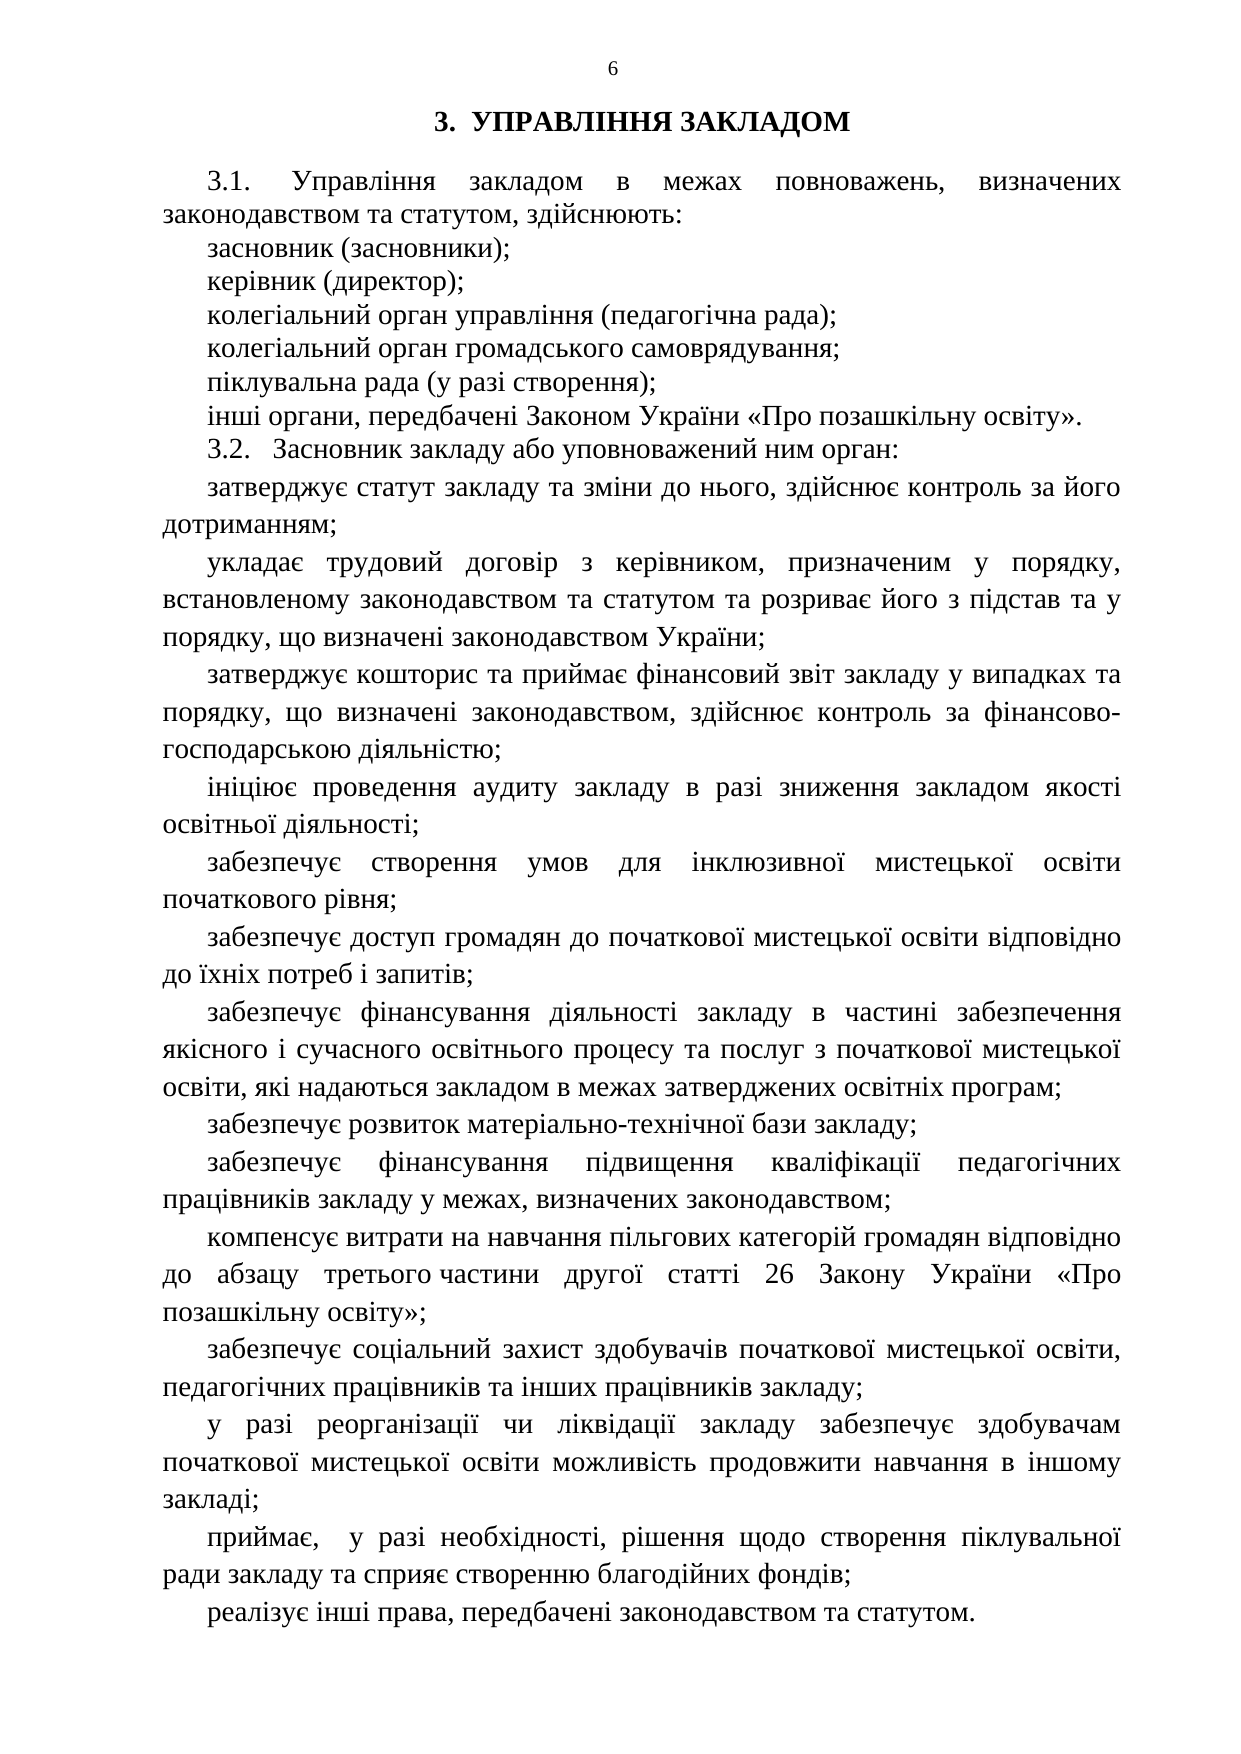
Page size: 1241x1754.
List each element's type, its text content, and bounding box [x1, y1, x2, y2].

text затверджує статут закладу та зміни до нього, здійснює контроль за його дотриманням; [162, 465, 1122, 540]
text затверджує кошторис та приймає фінансовий звіт закладу у випадках та порядку, що визначені законодавством, здійснює контроль за фінансово-господарською діяльністю; [162, 652, 1122, 765]
text компенсує витрати на навчання пільгових категорій громадян відповідно до абзацу третього частини другої статті 26 Закону України «Про позашкільну освіту»; [162, 1215, 1122, 1327]
text реалізує інші права, передбачені законодавством та статутом. [162, 1590, 1122, 1627]
text укладає трудовий договір з керівником, призначеним у порядку, встановленому законодавством та статутом та розриває його з підстав та у порядку, що визначені законодавством України; [162, 540, 1122, 652]
text інші органи, передбачені Законом України «Про позашкільну освіту». [162, 398, 1122, 431]
text 3.2. Засновник закладу або уповноважений ним орган: [162, 431, 1122, 465]
text забезпечує фінансування діяльності закладу в частині забезпечення якісного і сучасного освітнього процесу та послуг з початкової мистецької освіти, які надаються закладом в межах затверджених освітніх програм; [162, 990, 1122, 1102]
text 3.1. Управління закладом в межах повноважень, визначених законодавством та статутом, здійснюють: [162, 163, 1122, 230]
text піклувальна рада (у разі створення); [162, 364, 1122, 398]
text керівник (директор); [162, 263, 1122, 297]
text забезпечує створення умов для інклюзивної мистецької освіти початкового рівня; [162, 840, 1122, 915]
text забезпечує фінансування підвищення кваліфікації педагогічних працівників закладу у межах, визначених законодавством; [162, 1140, 1122, 1215]
text забезпечує соціальний захист здобувачів початкової мистецької освіти, педагогічних працівників та інших працівників закладу; [162, 1327, 1122, 1402]
list УПРАВЛІННЯ ЗАКЛАДОМ [133, 104, 1122, 138]
text колегіальний орган громадського самоврядування; [162, 331, 1122, 364]
text забезпечує доступ громадян до початкової мистецької освіти відповідно до їхніх потреб і запитів; [162, 915, 1122, 990]
text у разі реорганізації чи ліквідації закладу забезпечує здобувачам початкової мистецької освіти можливість продовжити навчання в іншому закладі; [162, 1402, 1122, 1515]
text ініціює проведення аудиту закладу в разі зниження закладом якості освітньої діяльності; [162, 765, 1122, 840]
text засновник (засновники); [162, 230, 1122, 263]
text колегіальний орган управління (педагогічна рада); [162, 297, 1122, 331]
text приймає, у разі необхідності, рішення щодо створення піклувальної ради закладу та сприяє створенню благодійних фондів; [162, 1515, 1122, 1590]
text забезпечує розвиток матеріально-технічної бази закладу; [162, 1102, 1122, 1140]
